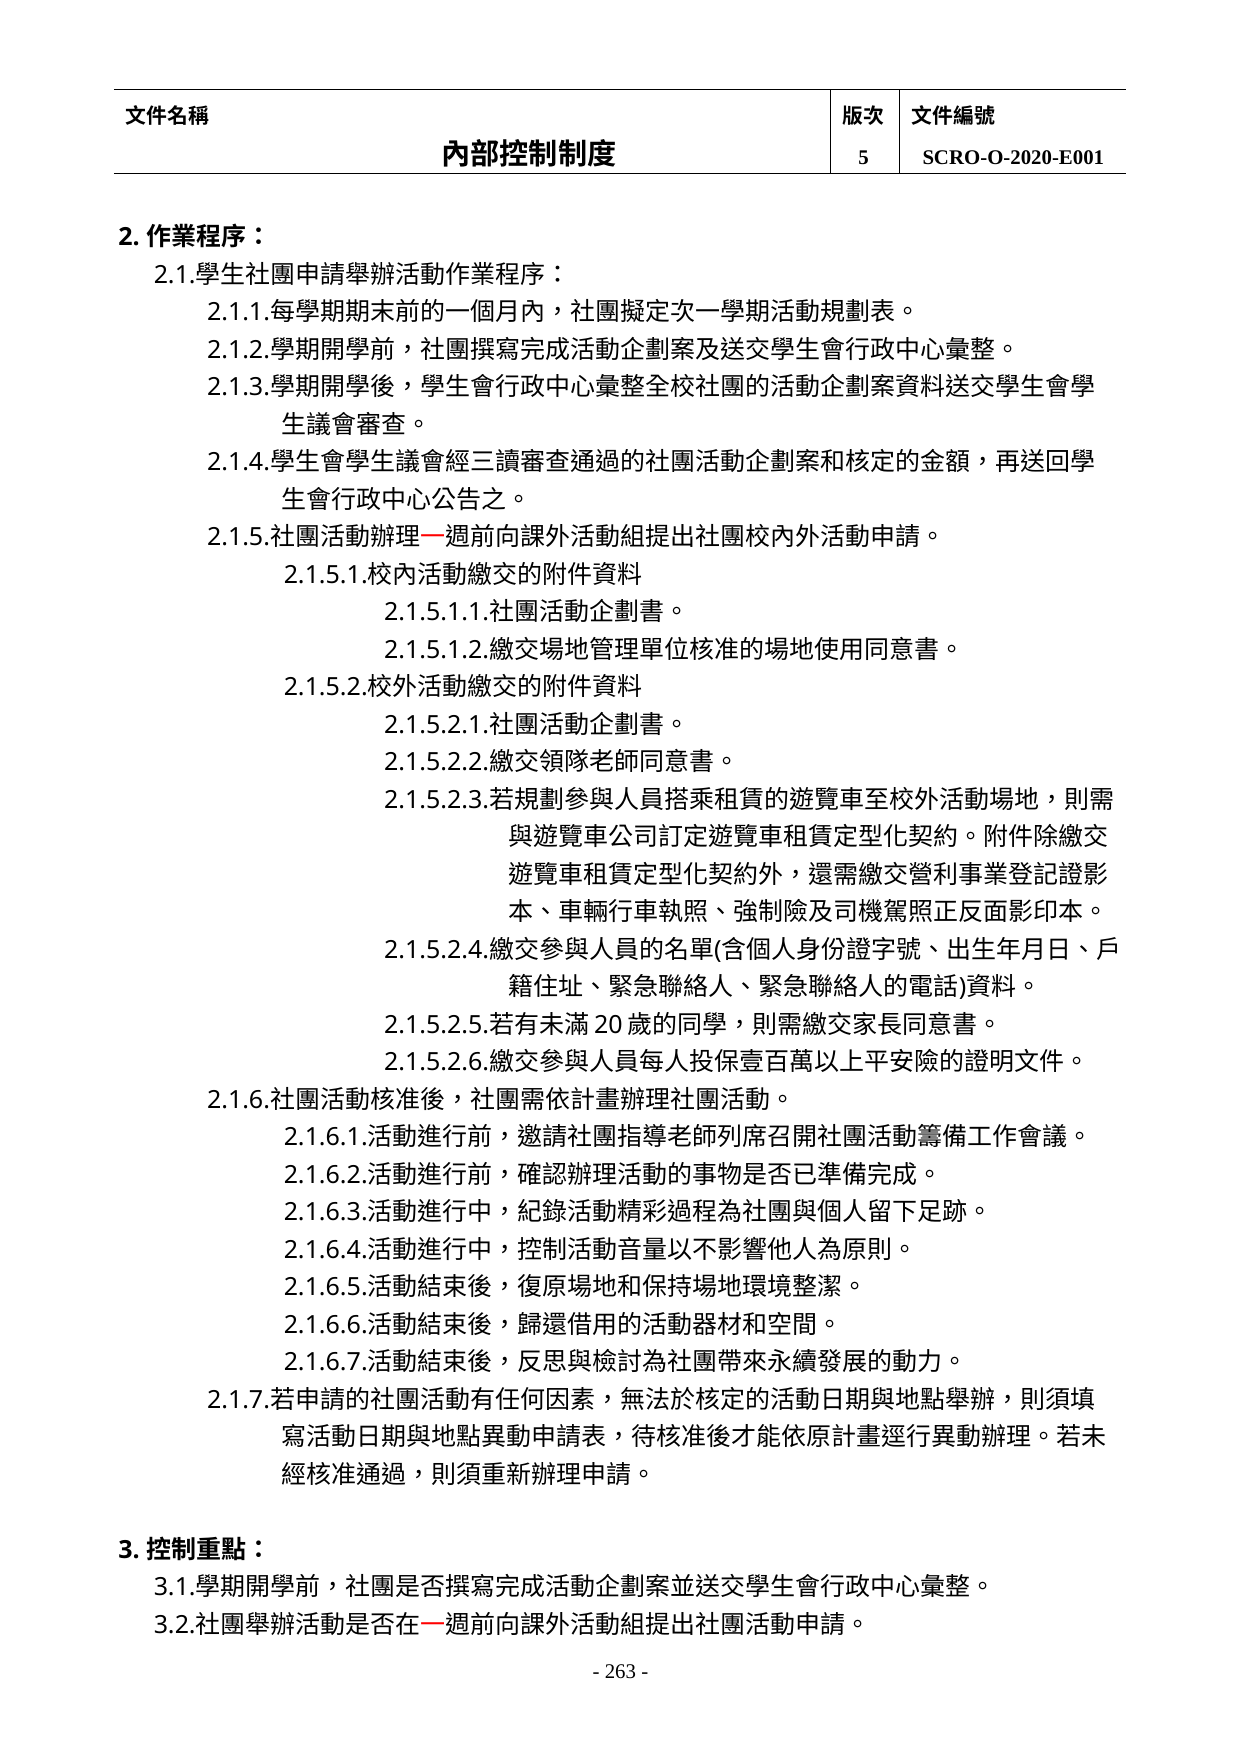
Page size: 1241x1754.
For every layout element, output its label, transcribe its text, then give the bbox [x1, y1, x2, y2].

list 若申請的社團活動有任何因素，無法於核定的活動日期與地點舉辦，則須填寫活動日期與地點異動申請表，待核准後才能依原計畫逕行異動辦理。若未經核准通過，則須重新辦理申請。 [207, 1378, 1119, 1491]
list 社團活動辦理一週前向課外活動組提出社團校內外活動申請。 [207, 516, 1119, 553]
list 繳交場地管理單位核准的場地使用同意書。 [384, 628, 1119, 666]
list 繳交參與人員的名單(含個人身份證字號、出生年月日、戶籍住址、緊急聯絡人、緊急聯絡人的電話)資料。 [384, 928, 1122, 1003]
list 活動結束後，歸還借用的活動器材和空間。 [283, 1303, 1119, 1341]
list 作業程序： [118, 216, 1119, 253]
list 繳交參與人員每人投保壹百萬以上平安險的證明文件。 [384, 1041, 1122, 1078]
list 活動進行中，紀錄活動精彩過程為社團與個人留下足跡。 [283, 1191, 1119, 1228]
list 學期開學前，社團是否撰寫完成活動企劃案並送交學生會行政中心彙整。 [153, 1566, 1122, 1603]
list 繳交領隊老師同意書。 [384, 741, 1122, 778]
list 校內活動繳交的附件資料 [283, 553, 1119, 591]
list 社團活動核准後，社團需依計畫辦理社團活動。 [207, 1078, 1119, 1116]
list 若規劃參與人員搭乘租賃的遊覽車至校外活動場地，則需與遊覽車公司訂定遊覽車租賃定型化契約。附件除繳交遊覽車租賃定型化契約外，還需繳交營利事業登記證影本、車輛行車執照、強制險及司機駕照正反面影印本。 [384, 778, 1122, 928]
list 學生會學生議會經三讀審查通過的社團活動企劃案和核定的金額，再送回學生會行政中心公告之。 [207, 441, 1119, 516]
list 活動進行中，控制活動音量以不影響他人為原則。 [283, 1228, 1119, 1266]
list 活動結束後，反思與檢討為社團帶來永續發展的動力。 [283, 1341, 1119, 1378]
list 社團活動企劃書。 [384, 591, 1119, 628]
list 活動進行前，確認辦理活動的事物是否已準備完成。 [283, 1153, 1119, 1191]
list 學期開學前，社團撰寫完成活動企劃案及送交學生會行政中心彙整。 [207, 328, 1119, 366]
list 活動結束後，復原場地和保持場地環境整潔。 [283, 1266, 1119, 1303]
list 控制重點： [118, 1528, 1119, 1566]
list 學生社團申請舉辦活動作業程序： [153, 253, 1122, 291]
list 若有未滿20歲的同學，則需繳交家長同意書。 [384, 1003, 1122, 1041]
list 每學期期末前的一個月內，社團擬定次一學期活動規劃表。 [207, 291, 1119, 328]
list 學期開學後，學生會行政中心彙整全校社團的活動企劃案資料送交學生會學生議會審查。 [207, 366, 1119, 441]
list 校外活動繳交的附件資料 [283, 666, 1119, 703]
list 活動進行前，邀請社團指導老師列席召開社團活動籌備工作會議。 [283, 1116, 1119, 1153]
list 社團活動企劃書。 [384, 703, 1122, 741]
list 社團舉辦活動是否在一週前向課外活動組提出社團活動申請。 [153, 1603, 1122, 1641]
